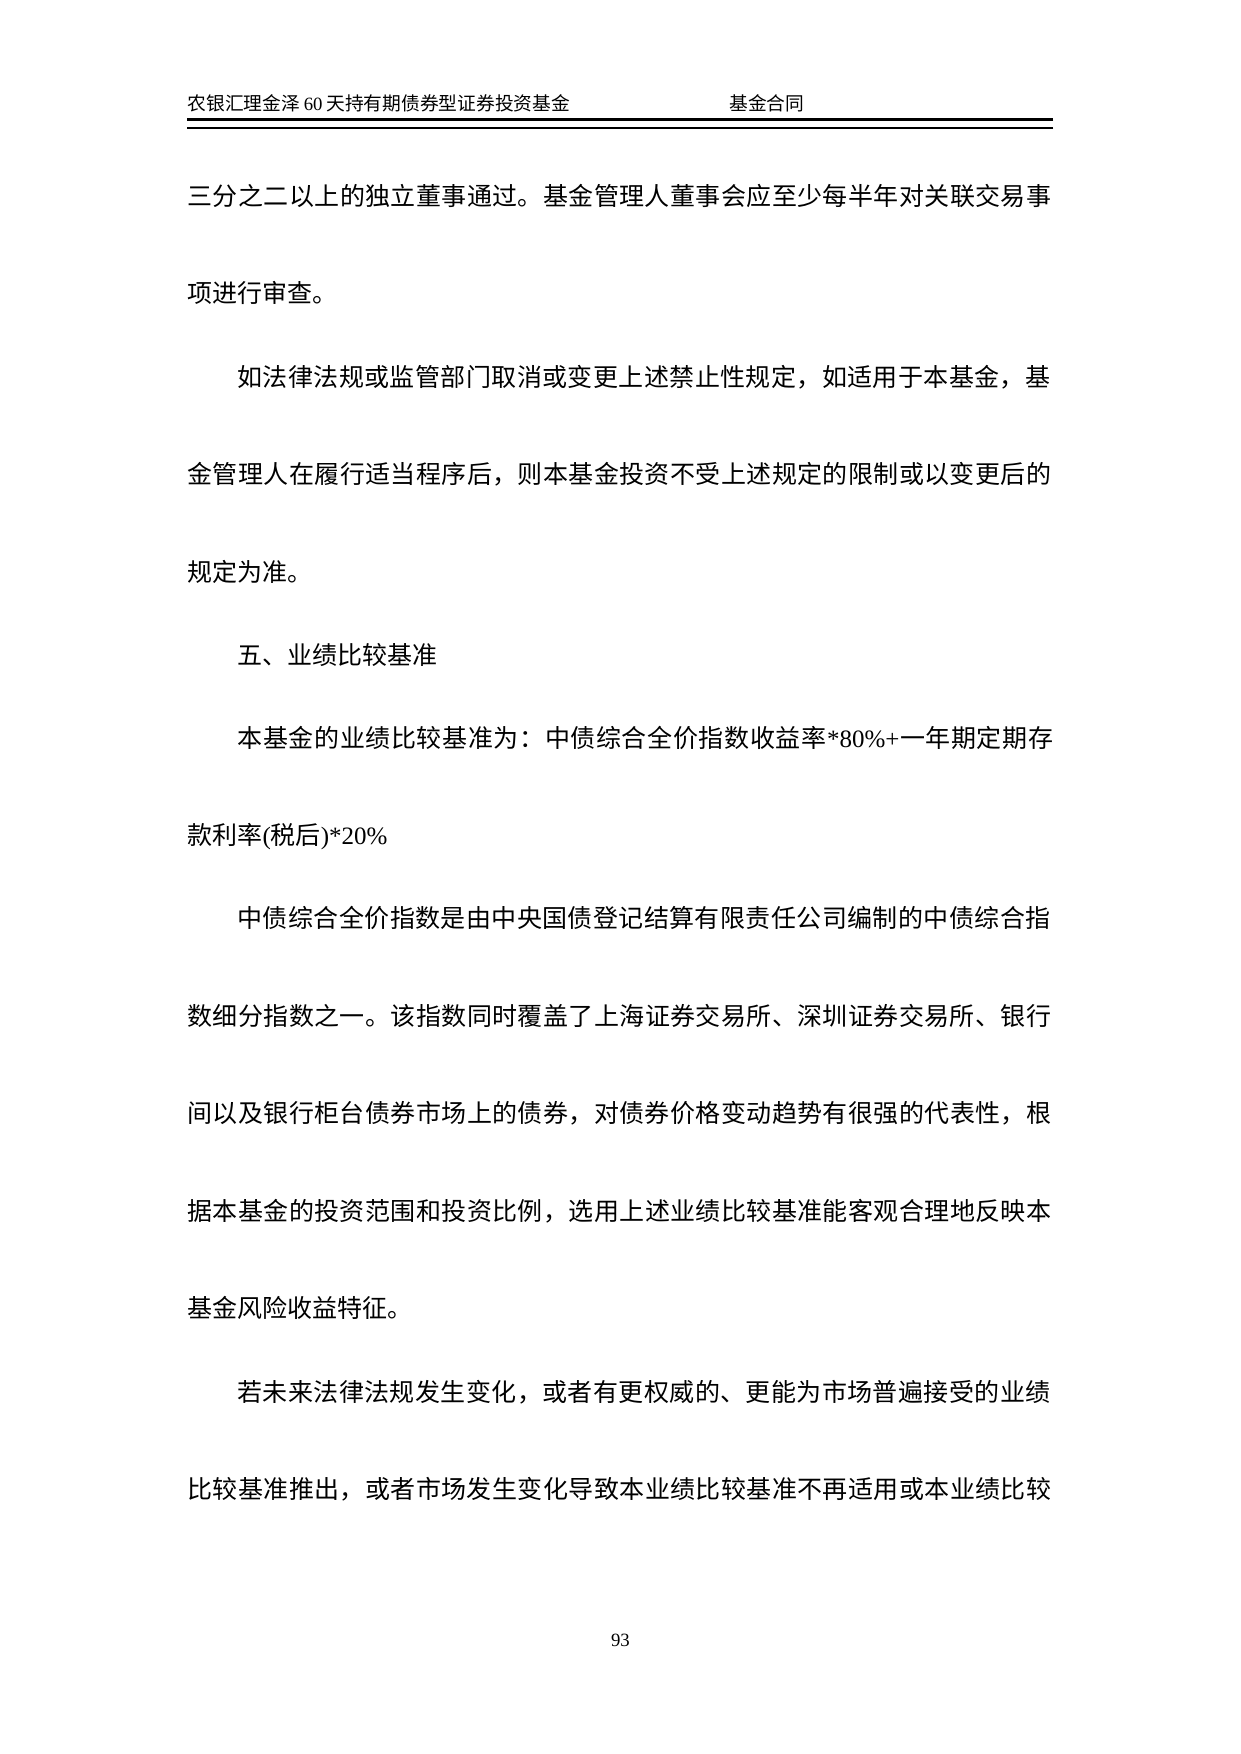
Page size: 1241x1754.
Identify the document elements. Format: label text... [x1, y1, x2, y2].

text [187, 162, 1053, 324]
text 五、业绩比较基准 [187, 621, 1053, 686]
text 如法律法规或监管部门取消或变更上述禁止性规定，如适用于本基金，基金管理人在履行适当程序后，则本基金投资不受上述规定的限制或以变更后的规定为准。 [187, 343, 1053, 603]
text 本基金的业绩比较基准为：中债综合全价指数收益率*80%+一年期定期存款利率(税后)*20% [187, 704, 1053, 866]
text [187, 1358, 1053, 1520]
text 中债综合全价指数是由中央国债登记结算有限责任公司编制的中债综合指数细分指数之一。该指数同时覆盖了上海证券交易所、深圳证券交易所、银行间以及银行柜台债券市场上的债券，对债券价格变动趋势有很强的代表性，根据本基金的投资范围和投资比例，选用上述业绩比较基准能客观合理地反映本基金风险收益特征。 [187, 884, 1053, 1339]
